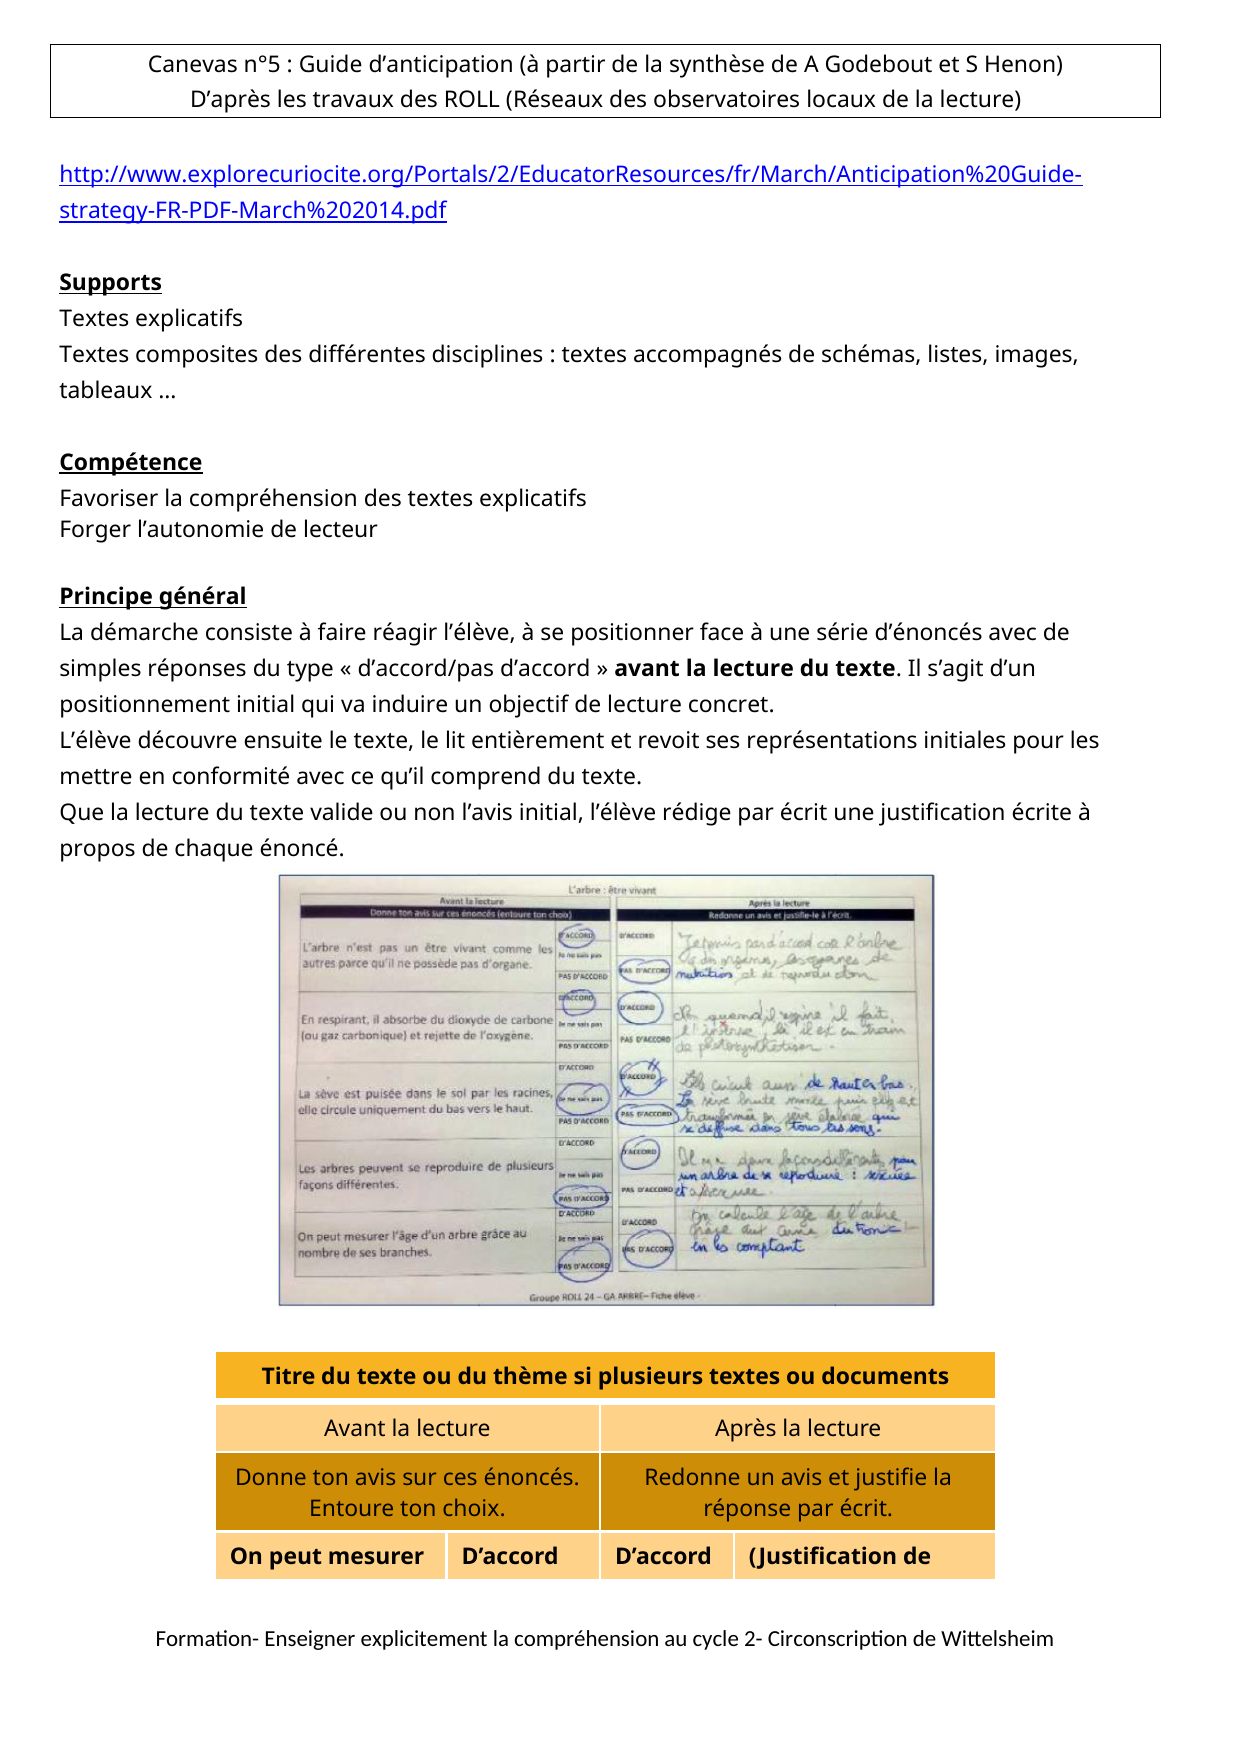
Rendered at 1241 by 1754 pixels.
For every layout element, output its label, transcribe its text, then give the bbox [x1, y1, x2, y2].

text D’après les travaux des ROLL (Réseaux des observatoires locaux de la lecture) [51, 80, 1160, 117]
text http://www.explorecuriocite.org/Portals/2/EducatorResources/fr/March/Anticipation%20Guide-strategy-FR-PDF-March%202014.pdf [59, 158, 1152, 226]
text Supports [59, 266, 1152, 297]
picture [271, 867, 939, 1310]
table_cell Après la lecture [601, 1405, 995, 1451]
table_cell D’accord [448, 1533, 599, 1579]
text Favoriser la compréhension des textes explicatifs [59, 482, 1152, 513]
text Compétence [59, 446, 1152, 477]
text Canevas n°5 : Guide d’anticipation (à partir de la synthèse de A Godebout et S Henon) [51, 45, 1160, 79]
text Que la lecture du texte valide ou non l’avis initial, l’élève rédige par écrit une justification écrite à propos de chaque énoncé. [59, 796, 1152, 863]
text Textes explicatifs [59, 302, 1152, 333]
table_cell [735, 1533, 995, 1579]
text L’élève découvre ensuite le texte, le lit entièrement et revoit ses représentations initiales pour les mettre en conformité avec ce qu’il comprend du texte. [59, 724, 1152, 791]
table_cell Donne ton avis sur ces énoncés. Entoure ton choix. [216, 1453, 599, 1530]
table_cell Redonne un avis et justifie la réponse par écrit. [601, 1453, 995, 1530]
text La démarche consiste à faire réagir l’élève, à se positionner face à une série d’énoncés avec de simples réponses du type « d’accord/pas d’accord » avant la lecture du texte. Il s’agit d’un positionnement initial qui va induire un objectif de lecture concret. [59, 616, 1152, 719]
table_header Titre du texte ou du thème si plusieurs textes ou documents [216, 1352, 995, 1398]
table_cell D’accord [601, 1533, 733, 1579]
text Textes composites des différentes disciplines : textes accompagnés de schémas, listes, images, tableaux … [59, 338, 1152, 405]
table_cell Avant la lecture [216, 1405, 599, 1451]
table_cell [216, 1533, 445, 1579]
text Forger l’autonomie de lecteur [59, 513, 1152, 544]
text Principe général [59, 580, 1152, 612]
